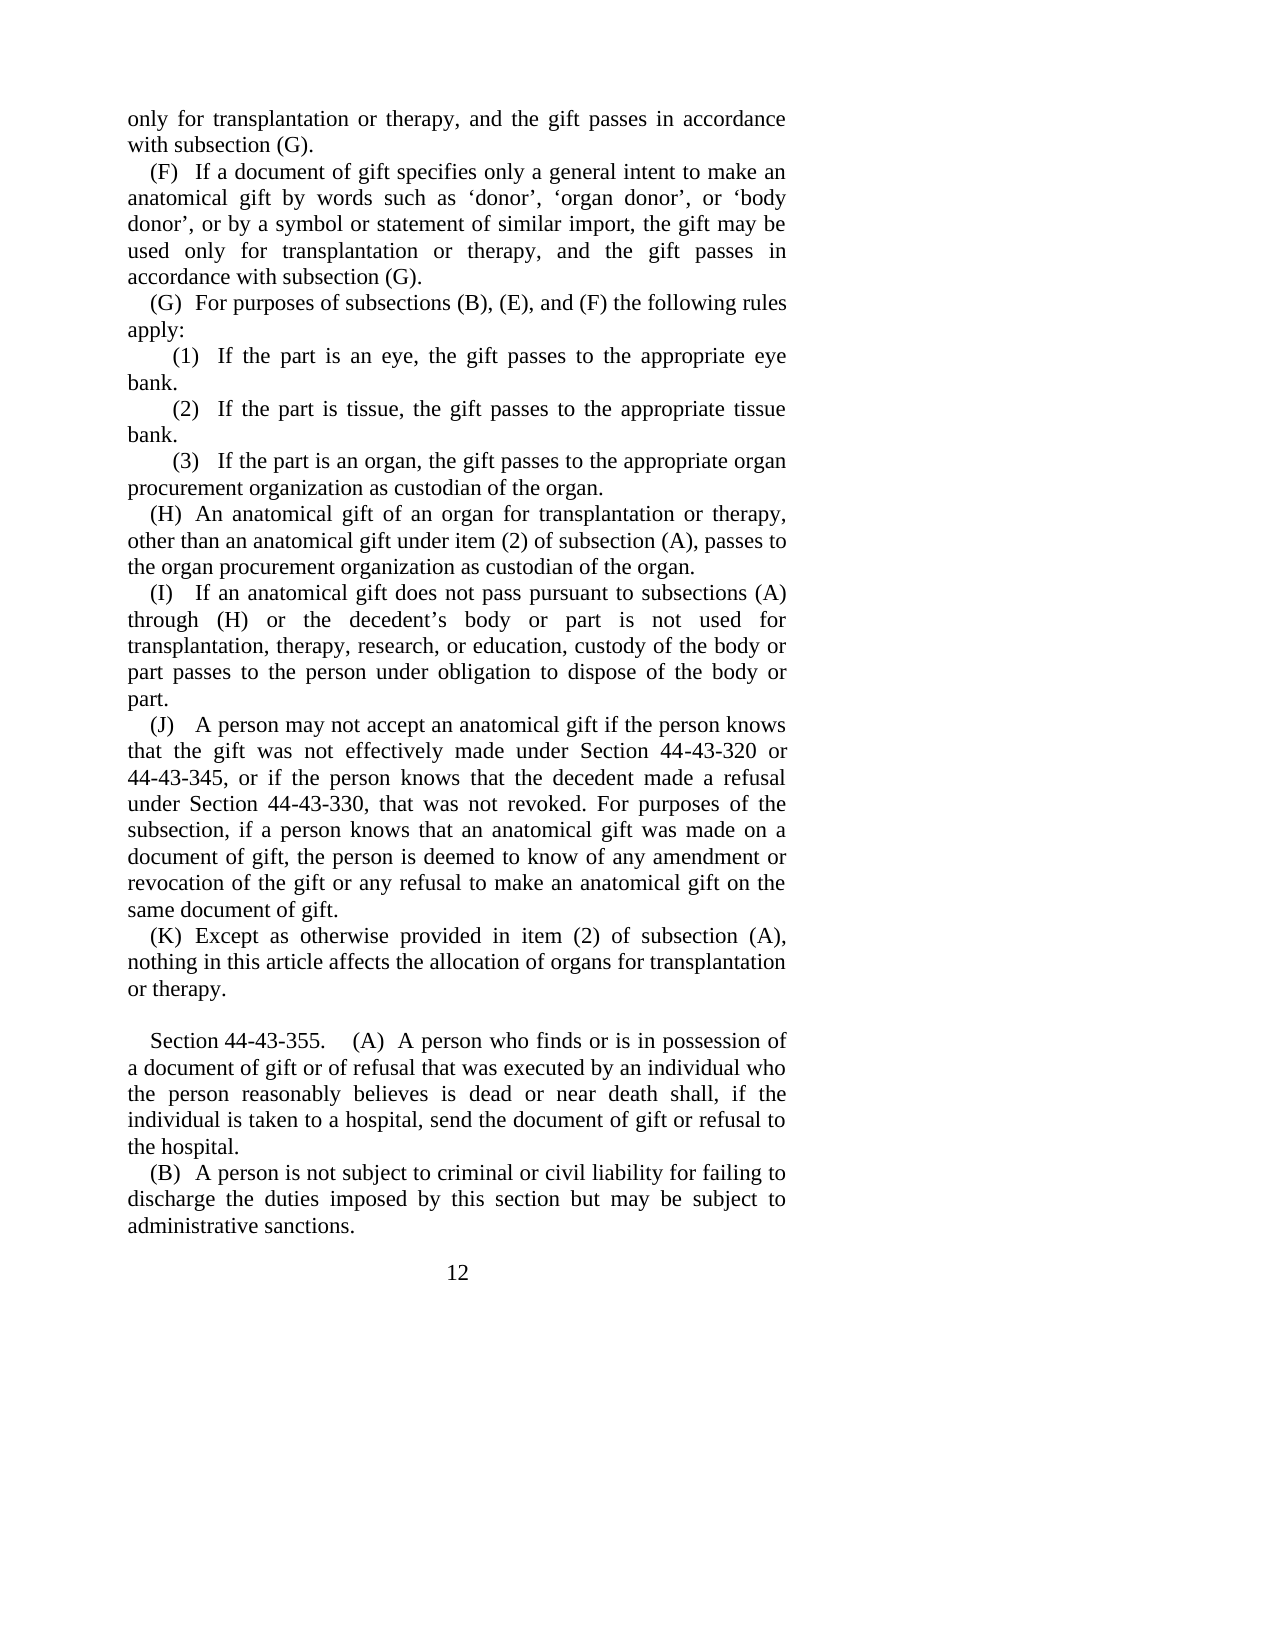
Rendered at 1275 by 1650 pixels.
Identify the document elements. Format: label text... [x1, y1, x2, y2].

text (J) A person may not accept an anatomical gift if the person knows that the gift was not effectively made under Section 44-43-320 or 44-43-345, or if the person knows that the decedent made a refusal under Section 44-43-330, that was not revoked. For purposes of the subsection, if a person knows that an anatomical gift was made on a document of gift, the person is deemed to know of any amendment or revocation of the gift or any refusal to make an anatomical gift on the same document of gift. [127, 711, 787, 922]
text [127, 105, 787, 158]
text (1) If the part is an eye, the gift passes to the appropriate eye bank. [127, 342, 787, 395]
text (2) If the part is tissue, the gift passes to the appropriate tissue bank. [127, 395, 787, 448]
text (F) If a document of gift specifies only a general intent to make an anatomical gift by words such as ‘donor’, ‘organ donor’, or ‘body donor’, or by a symbol or statement of similar import, the gift may be used only for transplantation or therapy, and the gift passes in accordance with subsection (G). [127, 158, 787, 289]
text (K) Except as otherwise provided in item (2) of subsection (A), nothing in this article affects the allocation of organs for transplantation or therapy. [127, 922, 787, 1001]
text Section 44-43-355. (A) A person who finds or is in possession of a document of gift or of refusal that was executed by an individual who the person reasonably believes is dead or near death shall, if the individual is taken to a hospital, send the document of gift or refusal to the hospital. [127, 1027, 787, 1159]
text (I) If an anatomical gift does not pass pursuant to subsections (A) through (H) or the decedent’s body or part is not used for transplantation, therapy, research, or education, custody of the body or part passes to the person under obligation to dispose of the body or part. [127, 579, 787, 711]
text (G) For purposes of subsections (B), (E), and (F) the following rules apply: [127, 289, 787, 342]
text (3) If the part is an organ, the gift passes to the appropriate organ procurement organization as custodian of the organ. [127, 448, 787, 500]
text (H) An anatomical gift of an organ for transplantation or therapy, other than an anatomical gift under item (2) of subsection (A), passes to the organ procurement organization as custodian of the organ. [127, 500, 787, 579]
text (B) A person is not subject to criminal or civil liability for failing to discharge the duties imposed by this section but may be subject to administrative sanctions. [127, 1159, 787, 1238]
